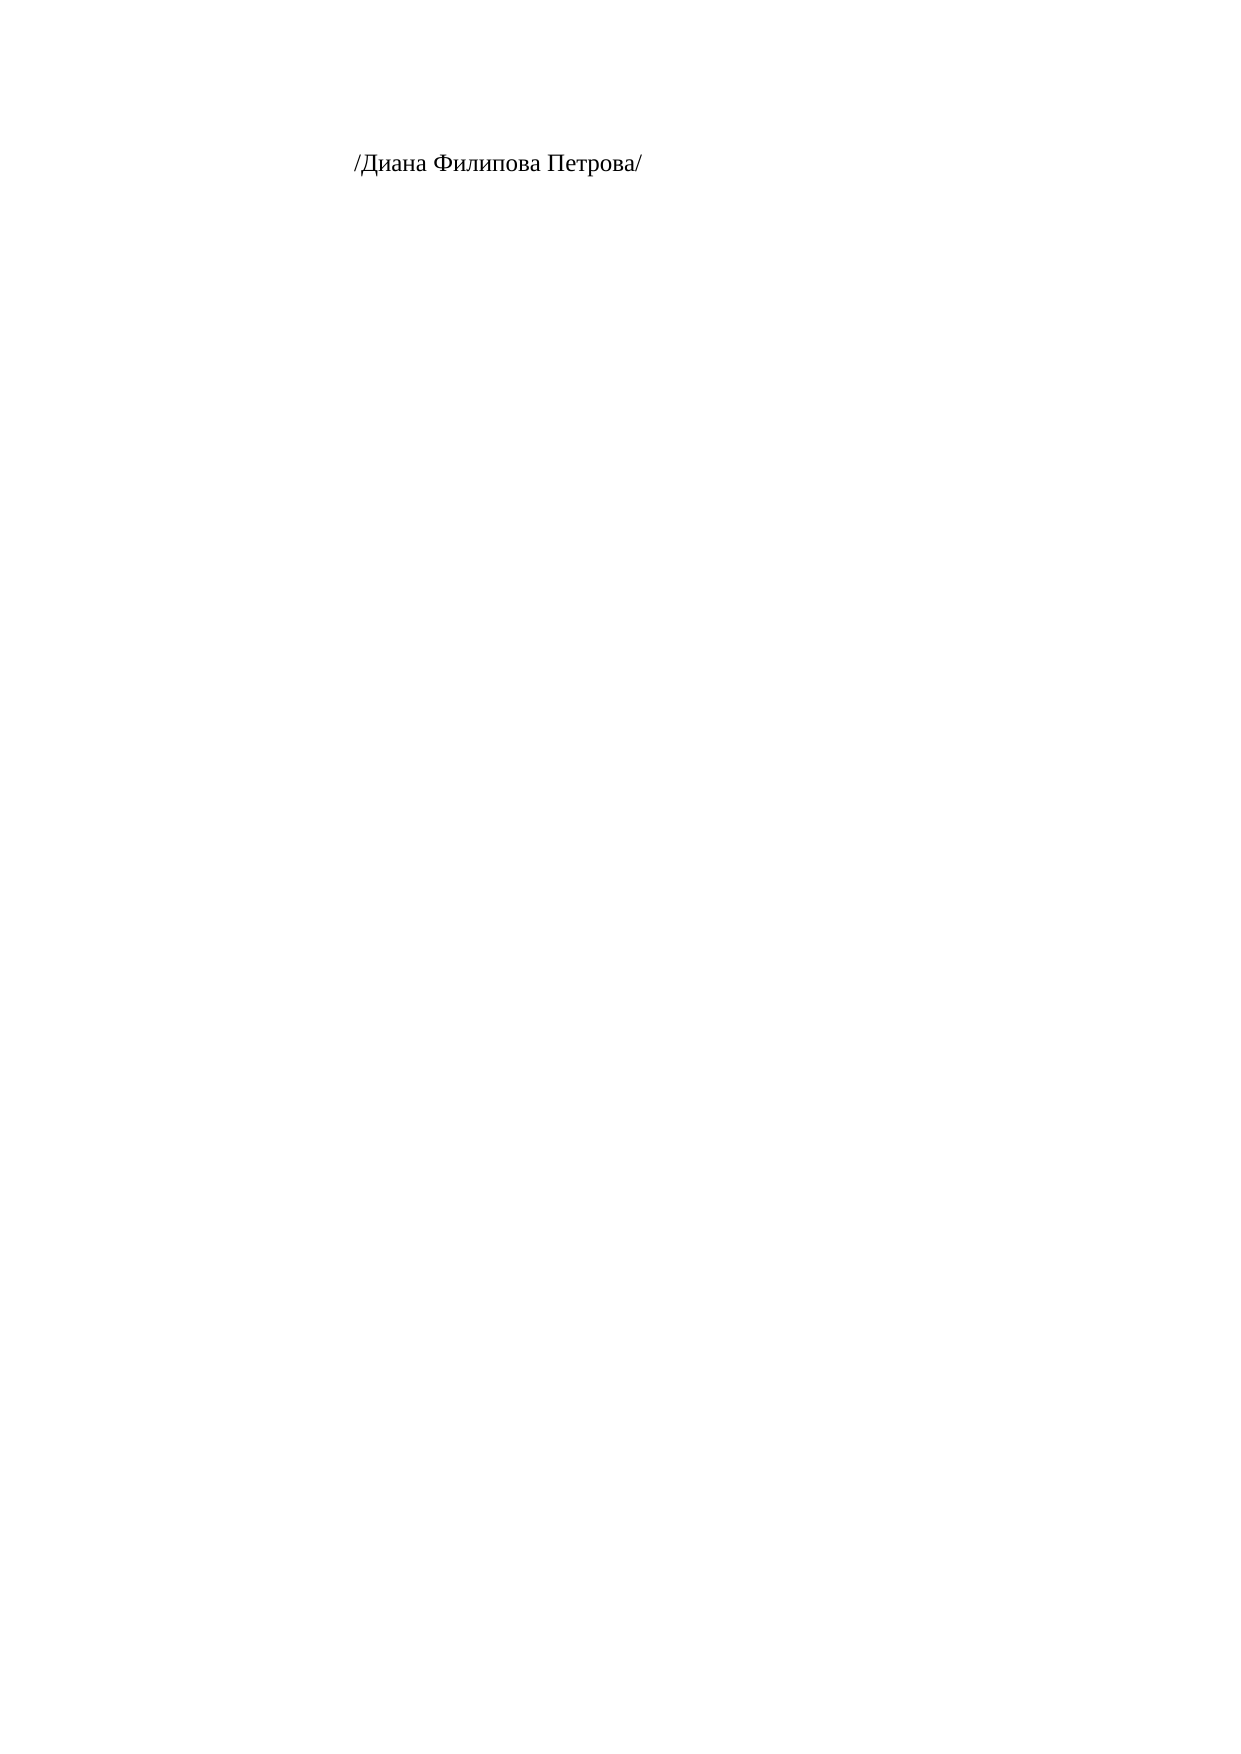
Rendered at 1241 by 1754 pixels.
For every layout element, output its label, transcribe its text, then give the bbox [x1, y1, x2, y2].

text /Диана Филипова Петрова/ [148, 148, 1093, 176]
